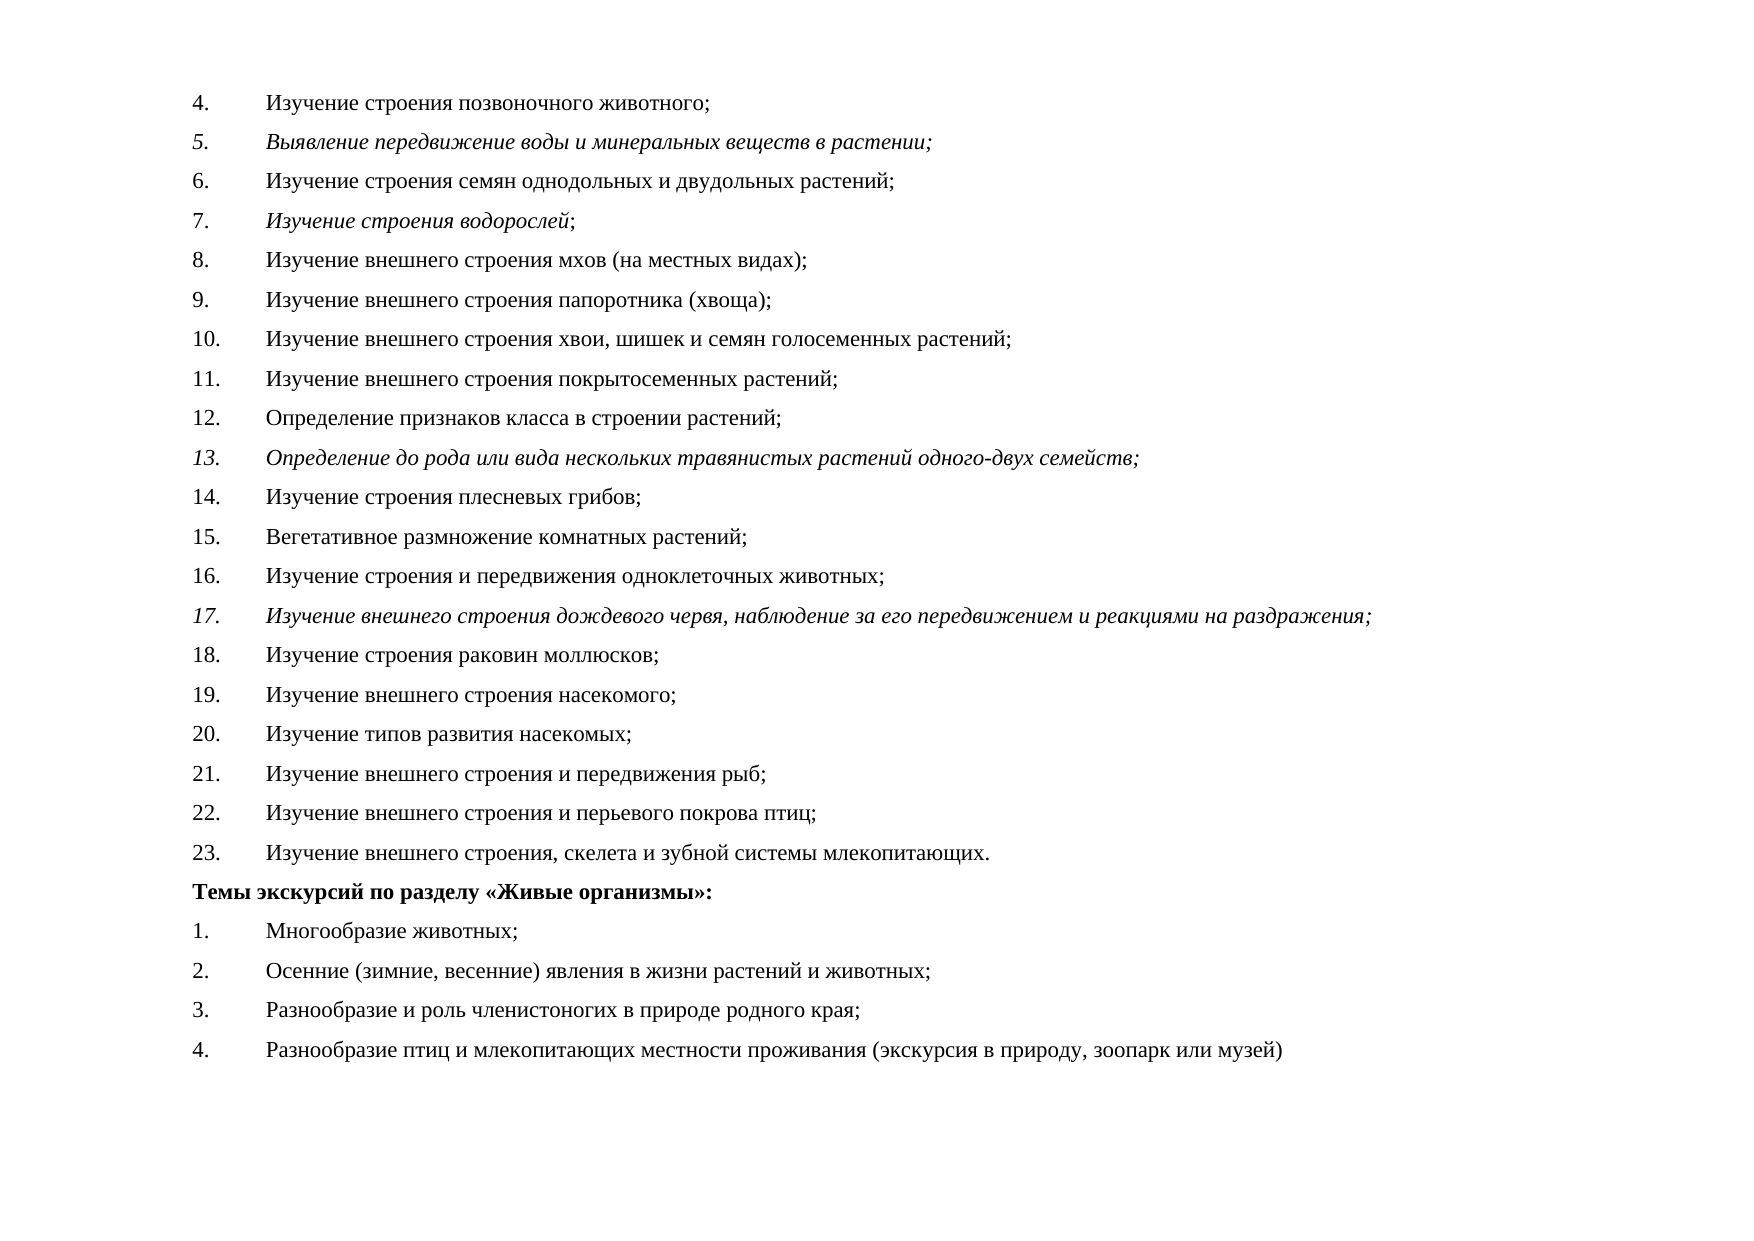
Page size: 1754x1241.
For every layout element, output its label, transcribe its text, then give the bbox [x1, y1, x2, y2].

list Изучение внешнего строения покрытосеменных растений; [118, 365, 1636, 391]
list Изучение строения и передвижения одноклеточных животных; [118, 562, 1636, 589]
list Определение признаков класса в строении растений; [118, 404, 1636, 431]
text Темы экскурсий по разделу «Живые организмы»: [118, 878, 1636, 904]
list Определение до рода или вида нескольких травянистых растений одного-двух семейств; [118, 444, 1636, 470]
list Изучение строения раковин моллюсков; [118, 641, 1636, 668]
list Изучение внешнего строения, скелета и зубной системы млекопитающих. [118, 839, 1636, 865]
list Многообразие животных; [118, 918, 1636, 944]
list Разнообразие и роль членистоногих в природе родного края; [118, 997, 1636, 1023]
list Изучение строения семян однодольных и двудольных растений; [118, 167, 1636, 194]
list Изучение внешнего строения папоротника (хвоща); [118, 286, 1636, 312]
list Изучение типов развития насекомых; [118, 720, 1636, 747]
list Вегетативное размножение комнатных растений; [118, 523, 1636, 549]
list Выявление передвижение воды и минеральных веществ в растении; [118, 128, 1636, 154]
list Осенние (зимние, весенние) явления в жизни растений и животных; [118, 957, 1636, 983]
list Изучение строения плесневых грибов; [118, 483, 1636, 510]
list Изучение строения водорослей; [118, 207, 1636, 233]
list Изучение внешнего строения хвои, шишек и семян голосеменных растений; [118, 325, 1636, 352]
list Разнообразие птиц и млекопитающих местности проживания (экскурсия в природу, зоопарк или музей) [118, 1036, 1636, 1062]
list Изучение внешнего строения насекомого; [118, 681, 1636, 707]
list Изучение внешнего строения дождевого червя, наблюдение за его передвижением и реакциями на раздражения; [118, 602, 1636, 628]
list Изучение внешнего строения мхов (на местных видах); [118, 246, 1636, 273]
list Изучение строения позвоночного животного; [118, 88, 1636, 115]
list Изучение внешнего строения и перьевого покрова птиц; [118, 799, 1636, 826]
list Изучение внешнего строения и передвижения рыб; [118, 760, 1636, 786]
